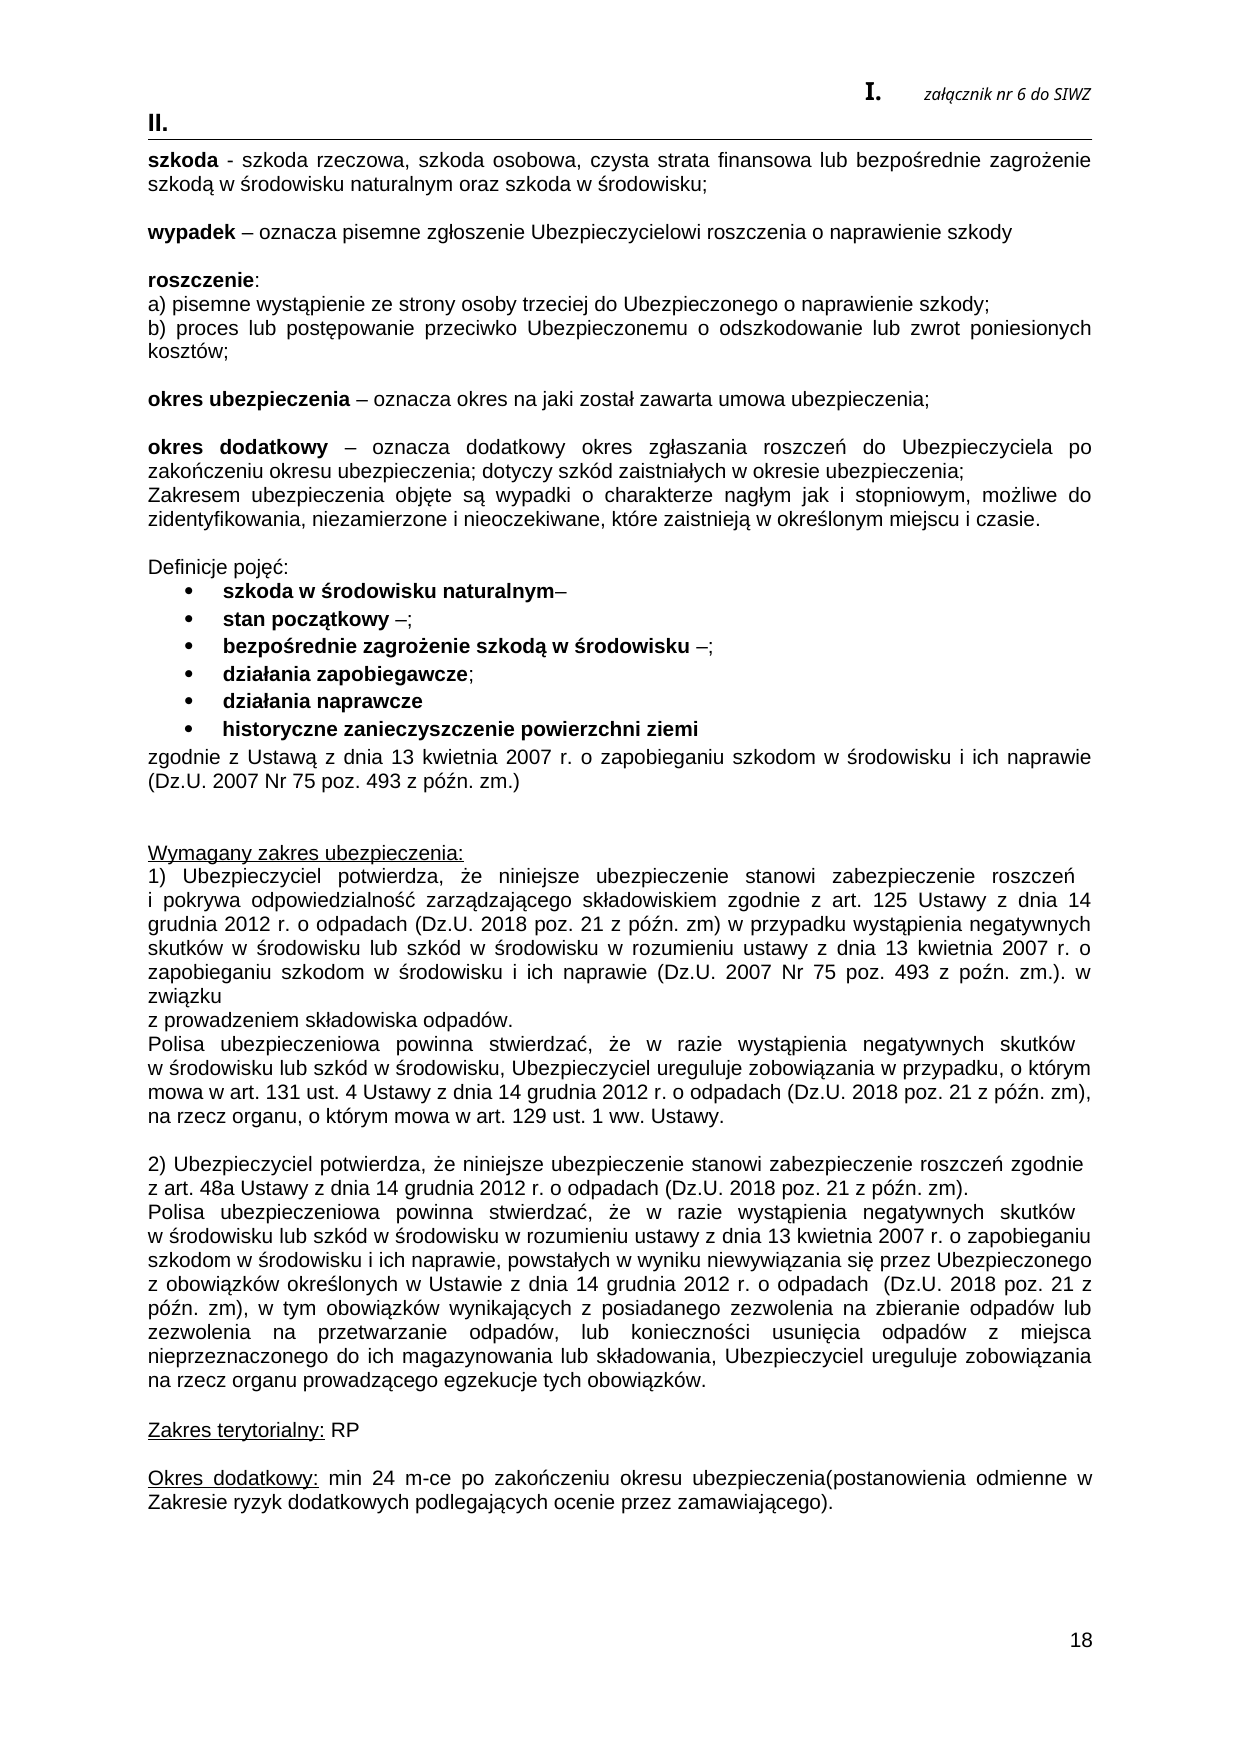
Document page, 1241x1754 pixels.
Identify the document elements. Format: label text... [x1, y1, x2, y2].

text szkoda - szkoda rzeczowa, szkoda osobowa, czysta strata finansowa lub bezpośrednie zagrożenie szkodą w środowisku naturalnym oraz szkoda w środowisku; [148, 148, 1092, 196]
list stan początkowy –; [185, 607, 1092, 631]
text 1) Ubezpieczyciel potwierdza, że niniejsze ubezpieczenie stanowi zabezpieczenie roszczeń i pokrywa odpowiedzialność zarządzającego składowiskiem zgodnie z art. 125 Ustawy z dnia 14 grudnia 2012 r. o odpadach (Dz.U. 2018 poz. 21 z późn. zm) w przypadku wystąpienia negatywnych skutków w środowisku lub szkód w środowisku w rozumieniu ustawy z dnia 13 kwietnia 2007 r. o zapobieganiu szkodom w środowisku i ich naprawie (Dz.U. 2007 Nr 75 poz. 493 z poźn. zm.). w związku z prowadzeniem składowiska odpadów. [148, 864, 1092, 1032]
text Polisa ubezpieczeniowa powinna stwierdzać, że w razie wystąpienia negatywnych skutków w środowisku lub szkód w środowisku, Ubezpieczyciel ureguluje zobowiązania w przypadku, o którym mowa w art. 131 ust. 4 Ustawy z dnia 14 grudnia 2012 r. o odpadach (Dz.U. 2018 poz. 21 z późn. zm), na rzecz organu, o którym mowa w art. 129 ust. 1 ww. Ustawy. [148, 1032, 1092, 1128]
text roszczenie: [148, 267, 1092, 291]
text Definicje pojęć: [148, 555, 1092, 579]
text Okres dodatkowy: min 24 m-ce po zakończeniu okresu ubezpieczenia(postanowienia odmienne w Zakresie ryzyk dodatkowych podlegających ocenie przez zamawiającego). [148, 1466, 1092, 1514]
text Wymagany zakres ubezpieczenia: [148, 840, 1092, 864]
list działania zapobiegawcze; [185, 662, 1092, 686]
text okres ubezpieczenia – oznacza okres na jaki został zawarta umowa ubezpieczenia; [148, 387, 1092, 411]
list historyczne zanieczyszczenie powierzchni ziemi [185, 717, 1092, 741]
text a) pisemne wystąpienie ze strony osoby trzeciej do Ubezpieczonego o naprawienie szkody; [148, 291, 1092, 315]
text b) proces lub postępowanie przeciwko Ubezpieczonemu o odszkodowanie lub zwrot poniesionych kosztów; [148, 315, 1092, 363]
text okres dodatkowy – oznacza dodatkowy okres zgłaszania roszczeń do Ubezpieczyciela po zakończeniu okresu ubezpieczenia; dotyczy szkód zaistniałych w okresie ubezpieczenia; [148, 435, 1092, 483]
text zgodnie z Ustawą z dnia 13 kwietnia 2007 r. o zapobieganiu szkodom w środowisku i ich naprawie (Dz.U. 2007 Nr 75 poz. 493 z późn. zm.) [148, 744, 1092, 792]
list działania naprawcze [185, 689, 1092, 713]
text 2) Ubezpieczyciel potwierdza, że niniejsze ubezpieczenie stanowi zabezpieczenie roszczeń zgodnie z art. 48a Ustawy z dnia 14 grudnia 2012 r. o odpadach (Dz.U. 2018 poz. 21 z późn. zm). [148, 1152, 1092, 1200]
list bezpośrednie zagrożenie szkodą w środowisku –; [185, 634, 1092, 658]
text Polisa ubezpieczeniowa powinna stwierdzać, że w razie wystąpienia negatywnych skutków w środowisku lub szkód w środowisku w rozumieniu ustawy z dnia 13 kwietnia 2007 r. o zapobieganiu szkodom w środowisku i ich naprawie, powstałych w wyniku niewywiązania się przez Ubezpieczonego z obowiązków określonych w Ustawie z dnia 14 grudnia 2012 r. o odpadach (Dz.U. 2018 poz. 21 z późn. zm), w tym obowiązków wynikających z posiadanego zezwolenia na zbieranie odpadów lub zezwolenia na przetwarzanie odpadów, lub konieczności usunięcia odpadów z miejsca nieprzeznaczonego do ich magazynowania lub składowania, Ubezpieczyciel ureguluje zobowiązania na rzecz organu prowadzącego egzekucje tych obowiązków. [148, 1200, 1092, 1391]
list szkoda w środowisku naturalnym– [185, 579, 1092, 603]
text wypadek – oznacza pisemne zgłoszenie Ubezpieczycielowi roszczenia o naprawienie szkody [148, 219, 1092, 243]
text Zakresem ubezpieczenia objęte są wypadki o charakterze nagłym jak i stopniowym, możliwe do zidentyfikowania, niezamierzone i nieoczekiwane, które zaistnieją w określonym miejscu i czasie. [148, 483, 1092, 531]
text Zakres terytorialny: RP [148, 1418, 1092, 1442]
